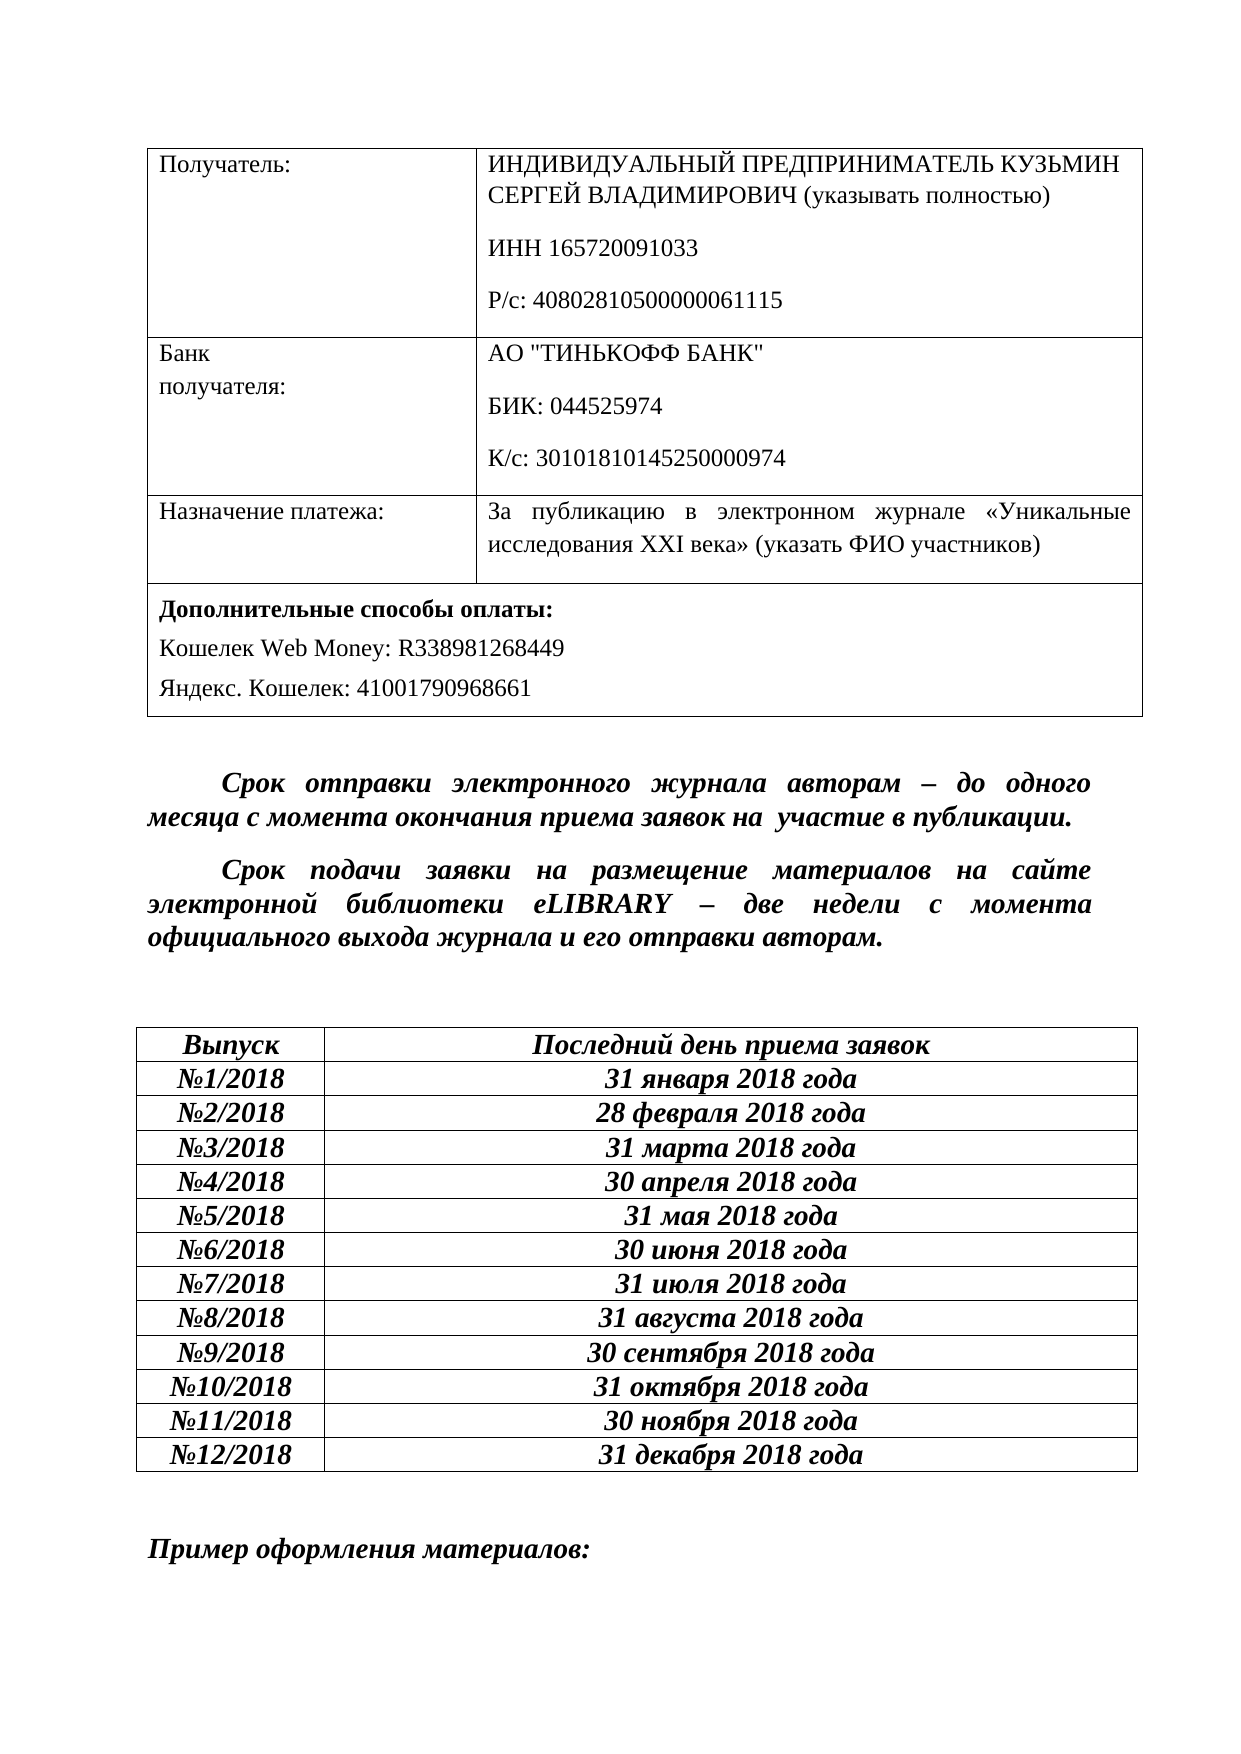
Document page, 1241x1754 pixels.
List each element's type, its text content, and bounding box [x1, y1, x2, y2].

table_cell №2/2018 [137, 1096, 324, 1129]
text Пример оформления материалов: [148, 1532, 1092, 1565]
table_cell 30 апреля 2018 года [325, 1165, 1137, 1198]
table_header Последний день приема заявок [325, 1028, 1137, 1061]
table_header Выпуск [137, 1028, 324, 1061]
text Срок подачи заявки на размещение материалов на сайте электронной библиотеки eLIBRARY – две недели с момента официального выхода журнала и его отправки авторам. [148, 853, 1092, 952]
table_cell №7/2018 [137, 1267, 324, 1300]
table_cell №3/2018 [137, 1131, 324, 1164]
text Срок отправки электронного журнала авторам – до одного месяца с момента окончания приема заявок на участие в публикации. [148, 766, 1092, 833]
table_cell №8/2018 [137, 1301, 324, 1334]
table_cell №4/2018 [137, 1165, 324, 1198]
table_cell Назначение платежа: [148, 496, 476, 583]
table_cell 31 октября 2018 года [325, 1370, 1137, 1403]
table_cell 28 февраля 2018 года [325, 1096, 1137, 1129]
table_cell 31 июля 2018 года [325, 1267, 1137, 1300]
table_cell 31 декабря 2018 года [325, 1438, 1137, 1471]
table_header ИНДИВИДУАЛЬНЫЙ ПРЕДПРИНИМАТЕЛЬ КУЗЬМИН СЕРГЕЙ ВЛАДИМИРОВИЧ (указывать полностью) ИНН 165720091033 Р/с: 40802810500000061115 [477, 149, 1142, 337]
table_cell АО "ТИНЬКОФФ БАНК" БИК: 044525974 К/с: 30101810145250000974 [477, 338, 1142, 495]
table_cell За публикацию в электронном журнале «Уникальные исследования XXI века» (указать ФИО участников) [477, 496, 1142, 583]
table_cell Дополнительные способы оплаты: Кошелек Web Money: R338981268449 Яндекс. Кошелек: 41001790968661 [148, 584, 1142, 716]
table_cell 30 июня 2018 года [325, 1233, 1137, 1266]
table_cell №12/2018 [137, 1438, 324, 1471]
table_cell №5/2018 [137, 1199, 324, 1232]
table_cell 31 мая 2018 года [325, 1199, 1137, 1232]
table_cell 31 января 2018 года [325, 1062, 1137, 1095]
table_cell 31 августа 2018 года [325, 1301, 1137, 1334]
table_header Получатель: [148, 149, 476, 337]
table_cell №11/2018 [137, 1404, 324, 1437]
table_cell №1/2018 [137, 1062, 324, 1095]
table_cell 31 марта 2018 года [325, 1131, 1137, 1164]
table_cell №6/2018 [137, 1233, 324, 1266]
table_cell №9/2018 [137, 1336, 324, 1369]
table_cell 30 сентября 2018 года [325, 1336, 1137, 1369]
table_cell 30 ноября 2018 года [325, 1404, 1137, 1437]
table_cell Банк получателя: [148, 338, 476, 495]
table_cell №10/2018 [137, 1370, 324, 1403]
